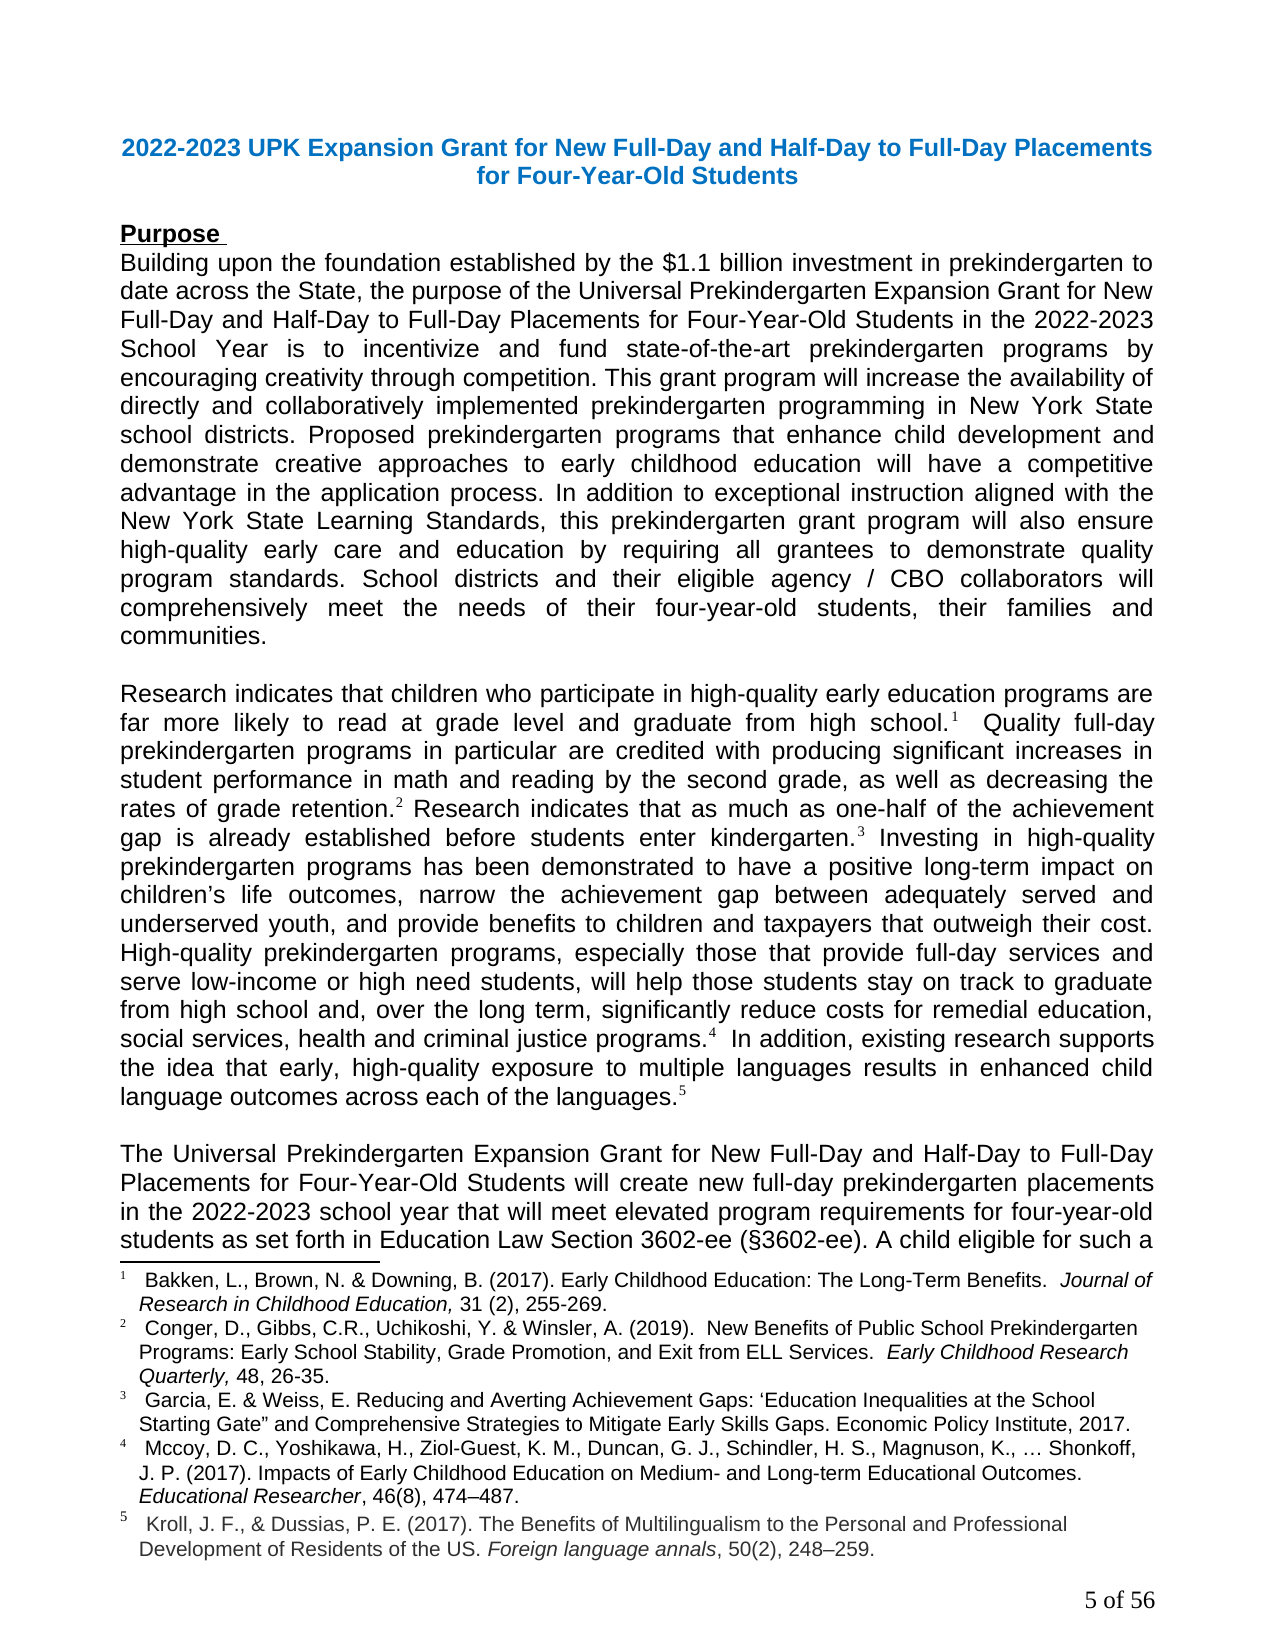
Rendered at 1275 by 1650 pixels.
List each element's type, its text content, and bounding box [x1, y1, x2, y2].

text for Four-Year-Old Students [120, 161, 1155, 190]
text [120, 1139, 1155, 1254]
text Building upon the foundation established by the $1.1 billion investment in prekindergarten to date across the State, the purpose of the Universal Prekindergarten Expansion Grant for New Full-Day and Half-Day to Full-Day Placements for Four-Year-Old Students in the 2022-2023 School Year is to incentivize and fund state-of-the-art prekindergarten programs by encouraging creativity through competition. This grant program will increase the availability of directly and collaboratively implemented prekindergarten programming in New York State school districts. Proposed prekindergarten programs that enhance child development and demonstrate creative approaches to early childhood education will have a competitive advantage in the application process. In addition to exceptional instruction aligned with the New York State Learning Standards, this prekindergarten grant program will also ensure high-quality early care and education by requiring all grantees to demonstrate quality program standards. School districts and their eligible agency / CBO collaborators will comprehensively meet the needs of their four-year-old students, their families and communities. [120, 247, 1155, 650]
text Research indicates that children who participate in high-quality early education programs are far more likely to read at grade level and graduate from high school. Quality full-day prekindergarten programs in particular are credited with producing significant increases in student performance in math and reading by the second grade, as well as decreasing the rates of grade retention. Research indicates that as much as one-half of the achievement gap is already established before students enter kindergarten. Investing in high-quality prekindergarten programs has been demonstrated to have a positive long-term impact on children’s life outcomes, narrow the achievement gap between adequately served and underserved youth, and provide benefits to children and taxpayers that outweigh their cost. High-quality prekindergarten programs, especially those that provide full-day services and serve low-income or high need students, will help those students stay on track to graduate from high school and, over the long term, significantly reduce costs for remedial education, social services, health and criminal justice programs. In addition, existing research supports the idea that early, high-quality exposure to multiple languages results in enhanced child language outcomes across each of the languages. [120, 679, 1155, 1111]
text 2022-2023 UPK Expansion Grant for New Full-Day and Half-Day to Full-Day Placements [120, 132, 1155, 161]
subtitle Purpose [120, 219, 1155, 247]
